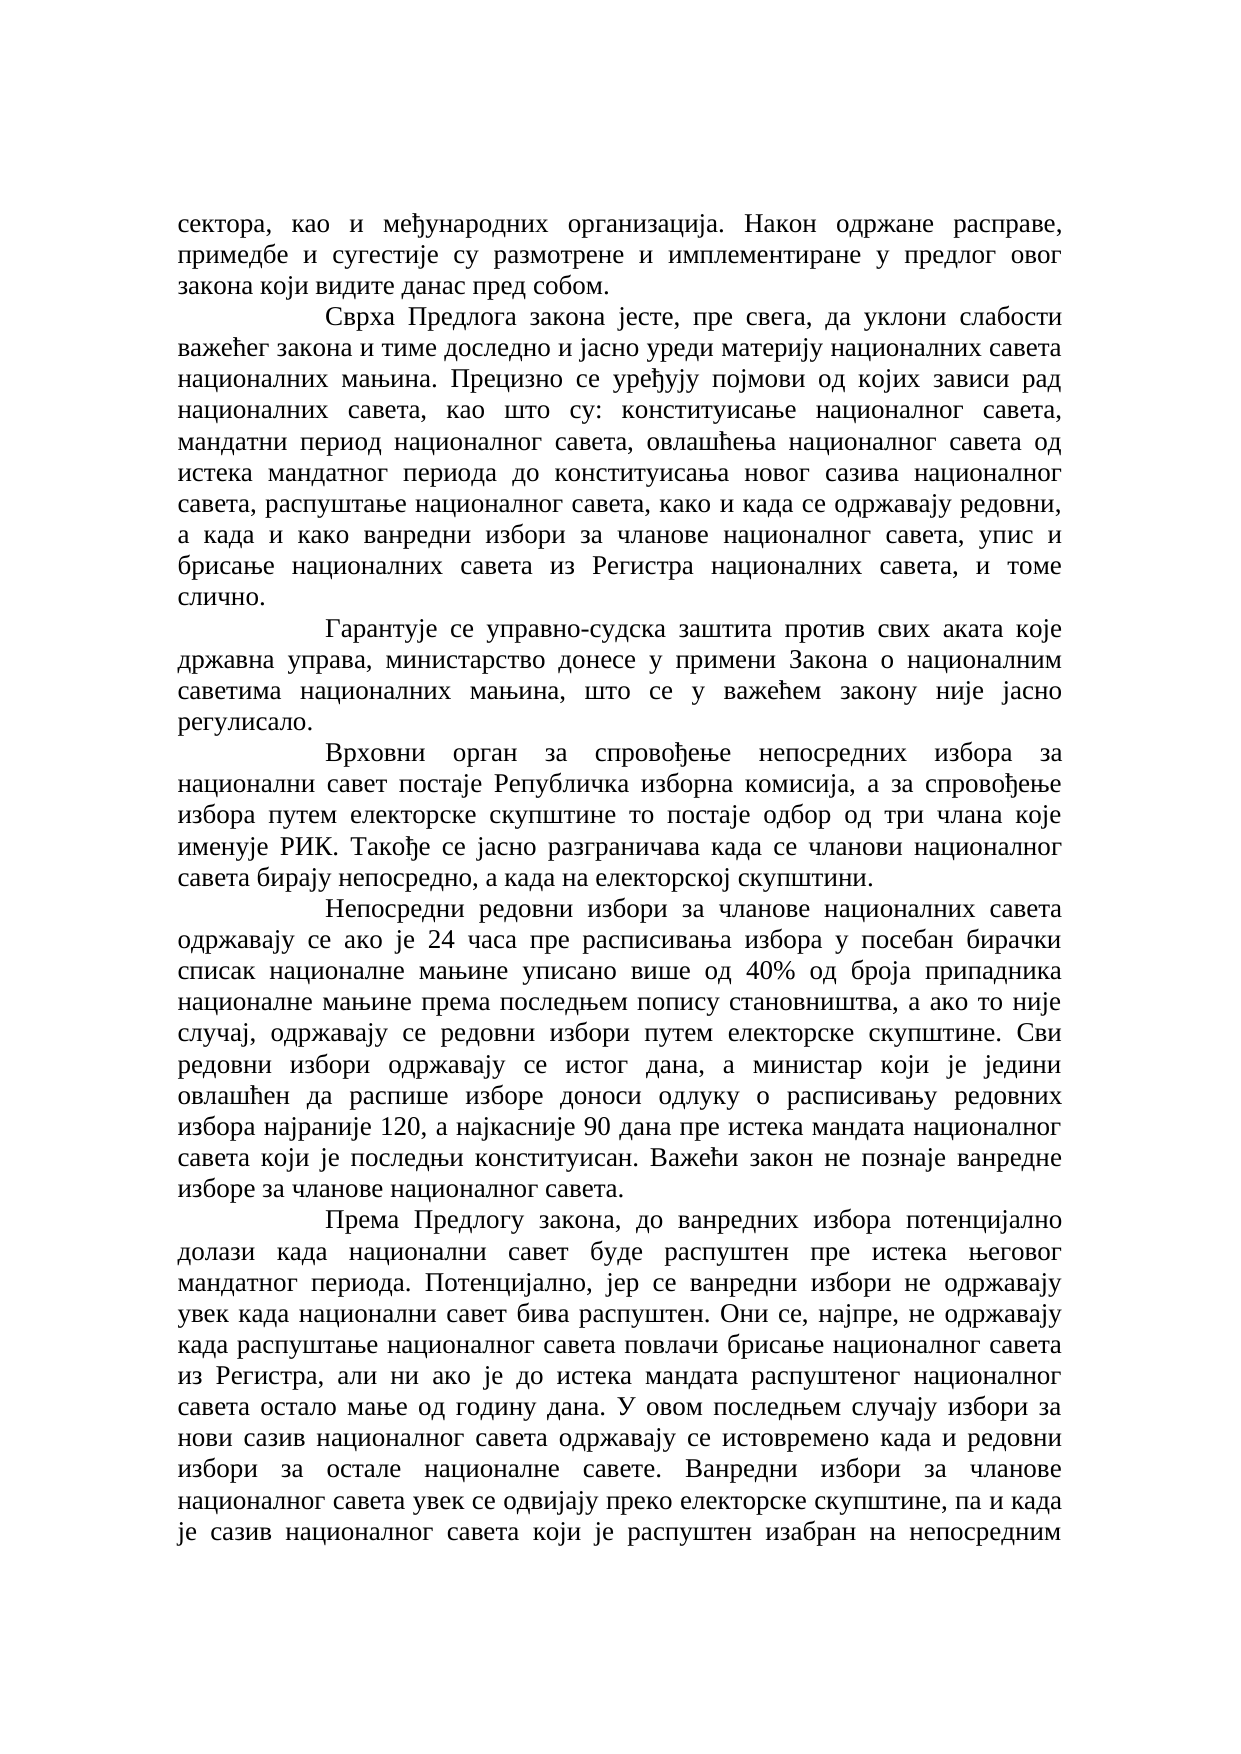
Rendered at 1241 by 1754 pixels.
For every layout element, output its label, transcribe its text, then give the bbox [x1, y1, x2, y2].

text Непосредни редовни избори за чланове националних савета одржавају се ако је 24 часа пре расписивања избора у посебан бирачки списак националне мањине уписано више од 40% од броја припадника националне мањине према последњем попису становништва, а ако то није случај, одржавају се редовни избори путем електорске скупштине. Сви редовни избори одржавају се истог дана, а министар који је једини овлашћен да распише изборе доноси одлуку о расписивању редовних избора најраније 120, а најкасније 90 дана пре истека мандата националног савета који је последњи конституисан. Важећи закон не познаје ванредне изборе за чланове националног савета. [177, 892, 1063, 1203]
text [177, 207, 1063, 300]
text Сврха Предлога закона јесте, пре свега, да уклони слабости важећег закона и тиме доследно и јасно уреди материју националних савета националних мањина. Прецизно се уређују појмови од којих зависи рад националних савета, као што су: конституисање националног савета, мандатни период националног савета, овлашћења националног савета од истека мандатног периода до конституисања новог сазива националног савета, распуштање националног савета, како и када се одржавају редовни, а када и како ванредни избори за чланове националног савета, упис и брисање националних савета из Регистра националних савета, и томе слично. [177, 300, 1063, 612]
text Гарантује се управно-судска заштита против свих аката које државна управа, министарство донесе у примени Закона о националним саветима националних мањина, што се у важећем закону није јасно регулисало. [177, 612, 1063, 736]
text Врховни орган за спровођење непосредних избора за национални савет постаје Републичка изборна комисија, а за спровођење избора путем електорске скупштине то постаје одбор од три члана које именује РИК. Такође се јасно разграничава када се чланови националног савета бирају непосредно, а када на електорској скупштини. [177, 736, 1063, 892]
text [177, 1203, 1063, 1546]
